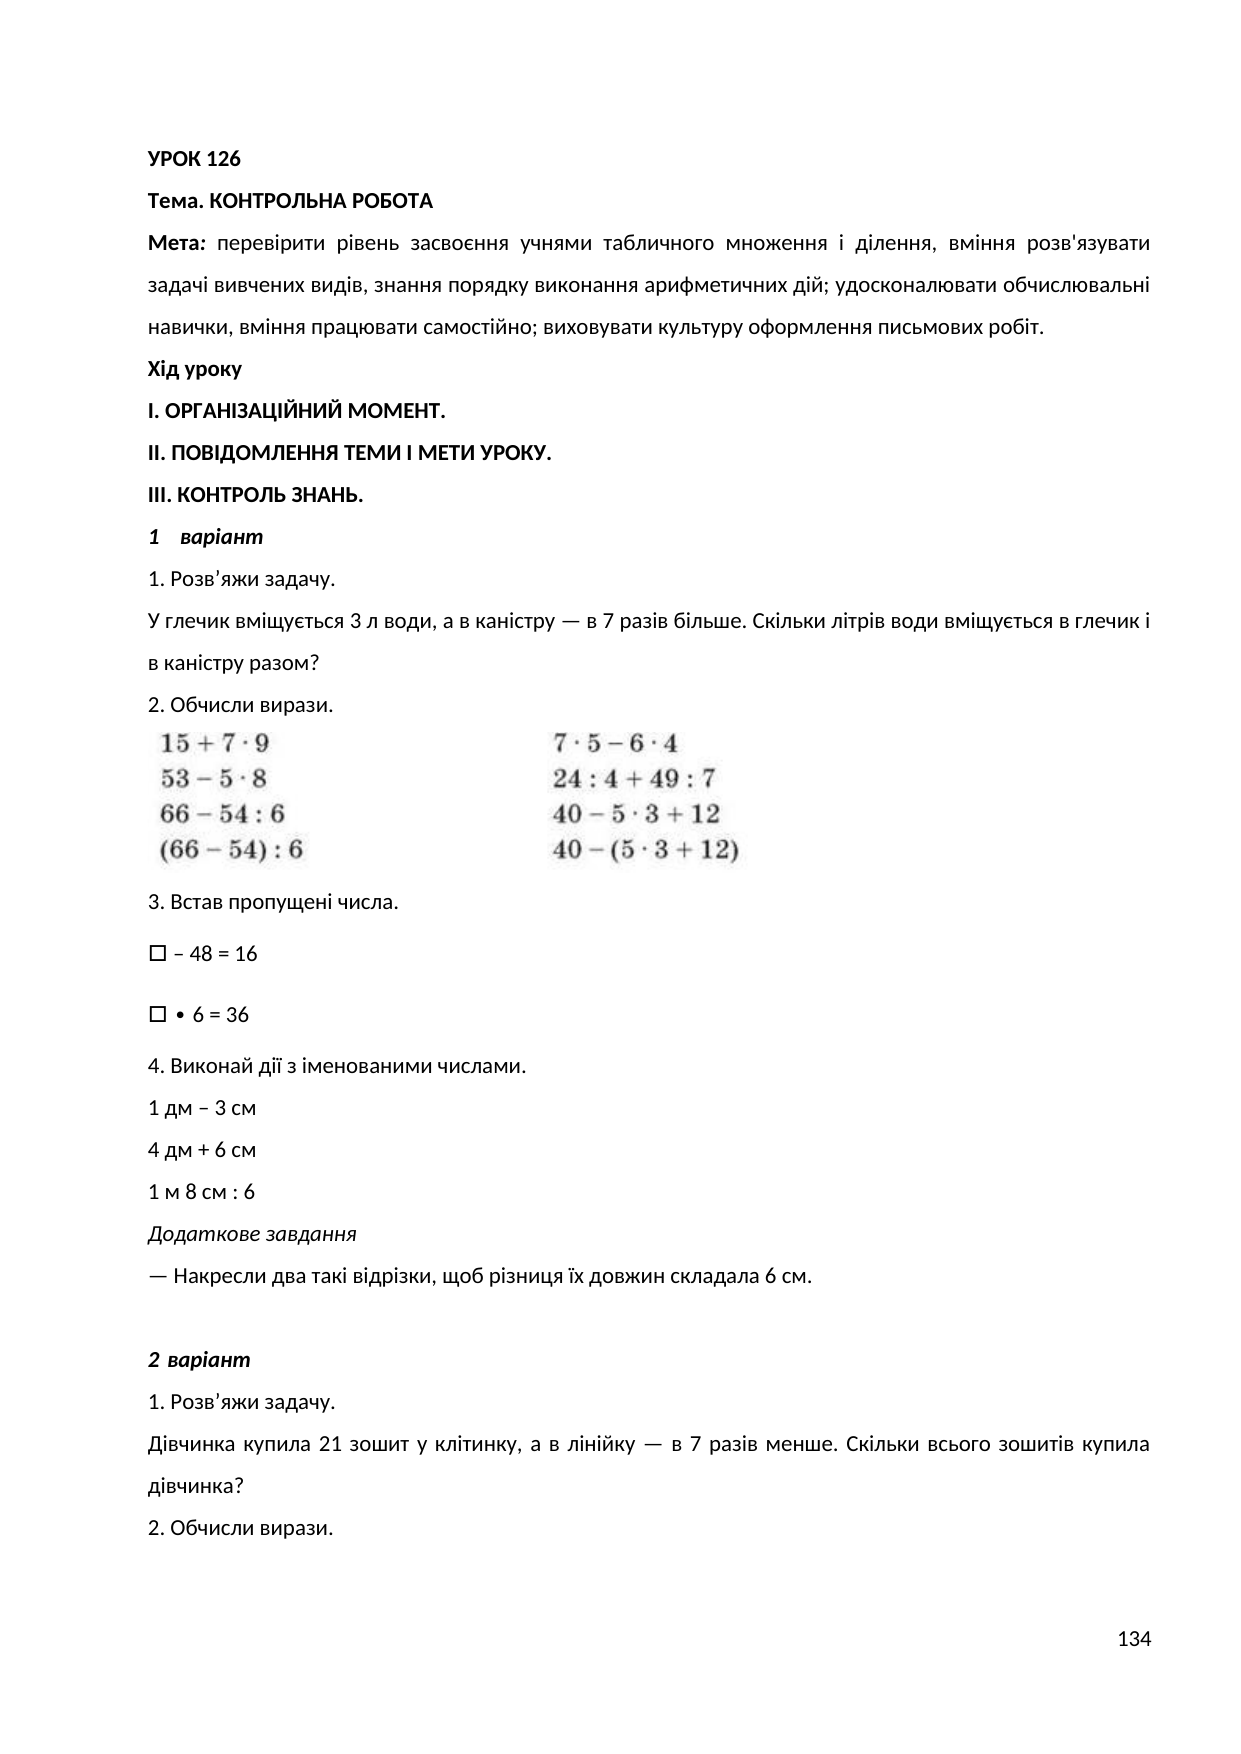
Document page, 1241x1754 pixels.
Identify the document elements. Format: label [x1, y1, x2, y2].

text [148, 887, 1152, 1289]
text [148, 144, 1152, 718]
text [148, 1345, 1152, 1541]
picture [147, 732, 748, 873]
